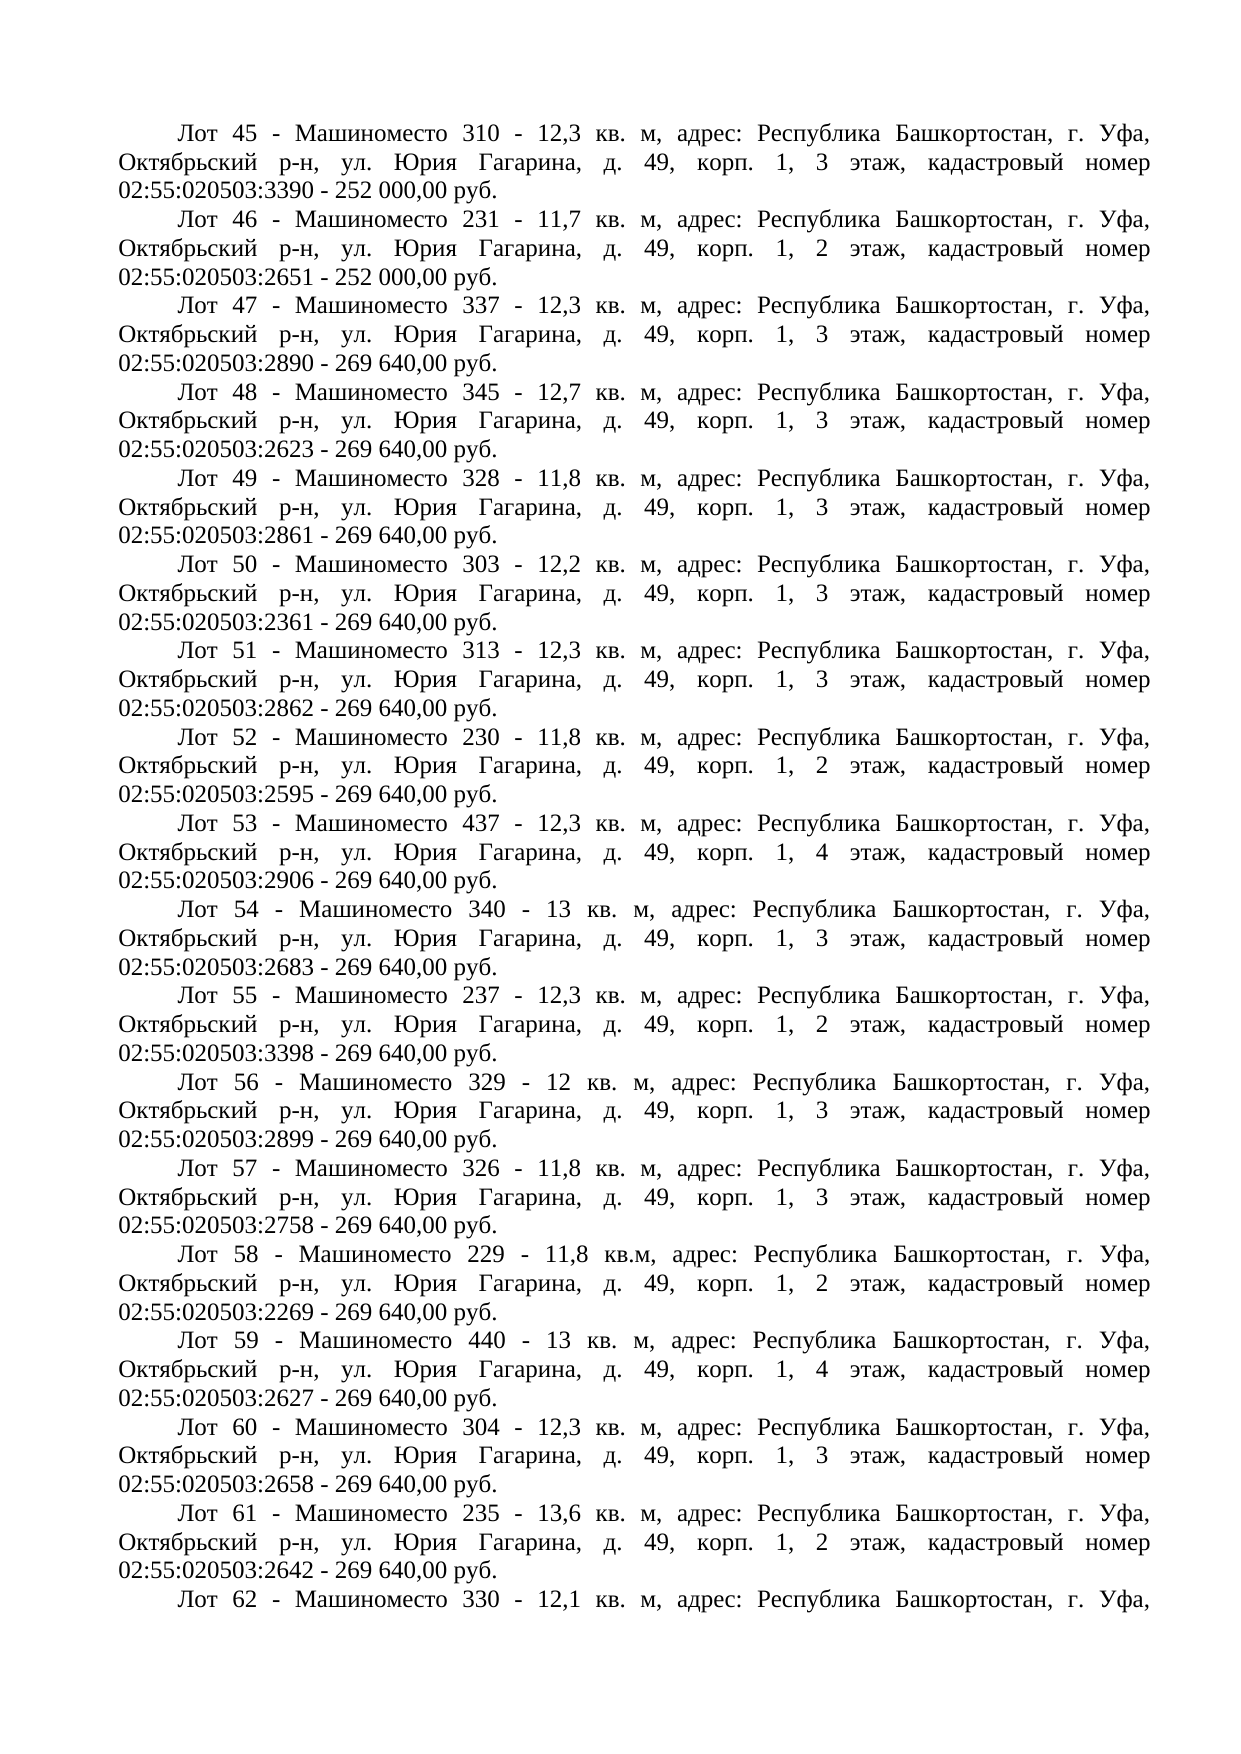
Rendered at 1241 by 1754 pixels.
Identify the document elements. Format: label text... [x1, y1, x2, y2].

text Лот 61 - Машиноместо 235 - 13,6 кв. м, адрес: Республика Башкортостан, г. Уфа, Октябрьский р-н, ул. Юрия Гагарина, д. 49, корп. 1, 2 этаж, кадастровый номер 02:55:020503:2642 - 269 640,00 руб. [118, 1498, 1151, 1584]
text Лот 45 - Машиноместо 310 - 12,3 кв. м, адрес: Республика Башкортостан, г. Уфа, Октябрьский р-н, ул. Юрия Гагарина, д. 49, корп. 1, 3 этаж, кадастровый номер 02:55:020503:3390 - 252 000,00 руб. [118, 118, 1151, 204]
text Лот 47 - Машиноместо 337 - 12,3 кв. м, адрес: Республика Башкортостан, г. Уфа, Октябрьский р-н, ул. Юрия Гагарина, д. 49, корп. 1, 3 этаж, кадастровый номер 02:55:020503:2890 - 269 640,00 руб. [118, 291, 1151, 377]
text Лот 51 - Машиноместо 313 - 12,3 кв. м, адрес: Республика Башкортостан, г. Уфа, Октябрьский р-н, ул. Юрия Гагарина, д. 49, корп. 1, 3 этаж, кадастровый номер 02:55:020503:2862 - 269 640,00 руб. [118, 636, 1151, 722]
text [118, 1584, 1151, 1613]
text Лот 58 - Машиноместо 229 - 11,8 кв.м, адрес: Республика Башкортостан, г. Уфа, Октябрьский р-н, ул. Юрия Гагарина, д. 49, корп. 1, 2 этаж, кадастровый номер 02:55:020503:2269 - 269 640,00 руб. [118, 1239, 1151, 1326]
text Лот 57 - Машиноместо 326 - 11,8 кв. м, адрес: Республика Башкортостан, г. Уфа, Октябрьский р-н, ул. Юрия Гагарина, д. 49, корп. 1, 3 этаж, кадастровый номер 02:55:020503:2758 - 269 640,00 руб. [118, 1153, 1151, 1239]
text Лот 56 - Машиноместо 329 - 12 кв. м, адрес: Республика Башкортостан, г. Уфа, Октябрьский р-н, ул. Юрия Гагарина, д. 49, корп. 1, 3 этаж, кадастровый номер 02:55:020503:2899 - 269 640,00 руб. [118, 1067, 1151, 1153]
text Лот 49 - Машиноместо 328 - 11,8 кв. м, адрес: Республика Башкортостан, г. Уфа, Октябрьский р-н, ул. Юрия Гагарина, д. 49, корп. 1, 3 этаж, кадастровый номер 02:55:020503:2861 - 269 640,00 руб. [118, 463, 1151, 549]
text Лот 52 - Машиноместо 230 - 11,8 кв. м, адрес: Республика Башкортостан, г. Уфа, Октябрьский р-н, ул. Юрия Гагарина, д. 49, корп. 1, 2 этаж, кадастровый номер 02:55:020503:2595 - 269 640,00 руб. [118, 722, 1151, 808]
text Лот 50 - Машиноместо 303 - 12,2 кв. м, адрес: Республика Башкортостан, г. Уфа, Октябрьский р-н, ул. Юрия Гагарина, д. 49, корп. 1, 3 этаж, кадастровый номер 02:55:020503:2361 - 269 640,00 руб. [118, 549, 1151, 636]
text Лот 59 - Машиноместо 440 - 13 кв. м, адрес: Республика Башкортостан, г. Уфа, Октябрьский р-н, ул. Юрия Гагарина, д. 49, корп. 1, 4 этаж, кадастровый номер 02:55:020503:2627 - 269 640,00 руб. [118, 1326, 1151, 1412]
text Лот 53 - Машиноместо 437 - 12,3 кв. м, адрес: Республика Башкортостан, г. Уфа, Октябрьский р-н, ул. Юрия Гагарина, д. 49, корп. 1, 4 этаж, кадастровый номер 02:55:020503:2906 - 269 640,00 руб. [118, 808, 1151, 894]
text Лот 48 - Машиноместо 345 - 12,7 кв. м, адрес: Республика Башкортостан, г. Уфа, Октябрьский р-н, ул. Юрия Гагарина, д. 49, корп. 1, 3 этаж, кадастровый номер 02:55:020503:2623 - 269 640,00 руб. [118, 377, 1151, 463]
text Лот 46 - Машиноместо 231 - 11,7 кв. м, адрес: Республика Башкортостан, г. Уфа, Октябрьский р-н, ул. Юрия Гагарина, д. 49, корп. 1, 2 этаж, кадастровый номер 02:55:020503:2651 - 252 000,00 руб. [118, 204, 1151, 291]
text Лот 54 - Машиноместо 340 - 13 кв. м, адрес: Республика Башкортостан, г. Уфа, Октябрьский р-н, ул. Юрия Гагарина, д. 49, корп. 1, 3 этаж, кадастровый номер 02:55:020503:2683 - 269 640,00 руб. [118, 894, 1151, 981]
text Лот 60 - Машиноместо 304 - 12,3 кв. м, адрес: Республика Башкортостан, г. Уфа, Октябрьский р-н, ул. Юрия Гагарина, д. 49, корп. 1, 3 этаж, кадастровый номер 02:55:020503:2658 - 269 640,00 руб. [118, 1412, 1151, 1498]
text Лот 55 - Машиноместо 237 - 12,3 кв. м, адрес: Республика Башкортостан, г. Уфа, Октябрьский р-н, ул. Юрия Гагарина, д. 49, корп. 1, 2 этаж, кадастровый номер 02:55:020503:3398 - 269 640,00 руб. [118, 981, 1151, 1067]
